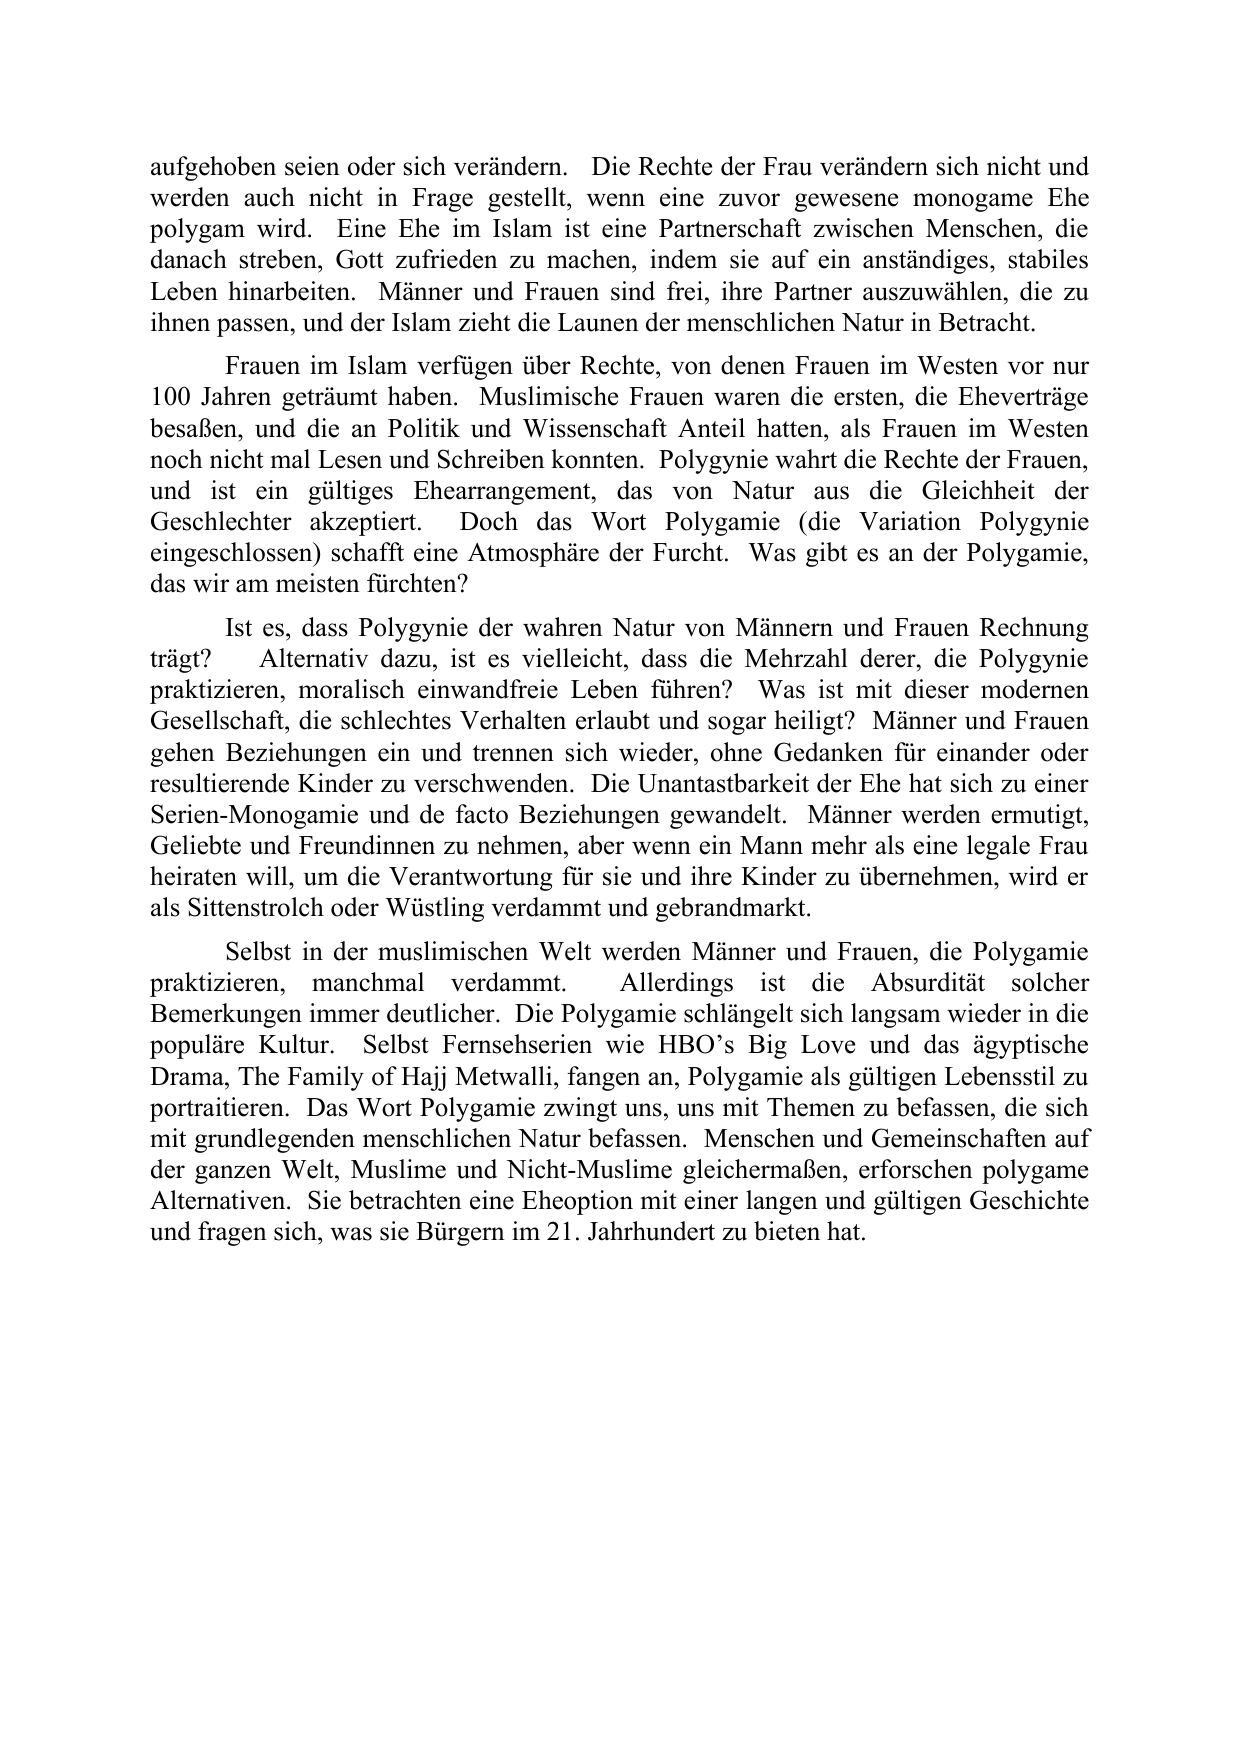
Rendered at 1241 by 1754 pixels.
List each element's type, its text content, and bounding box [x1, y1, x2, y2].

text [150, 150, 1090, 337]
text Selbst in der muslimischen Welt werden Männer und Frauen, die Polygamie praktizieren, manchmal verdammt. Allerdings ist die Absurdität solcher Bemerkungen immer deutlicher. Die Polygamie schlängelt sich langsam wieder in die populäre Kultur. Selbst Fernsehserien wie HBO’s Big Love und das ägyptische Drama, The Family of Hajj Metwalli, fangen an, Polygamie als gültigen Lebensstil zu portraitieren. Das Wort Polygamie zwingt uns, uns mit Themen zu befassen, die sich mit grundlegenden menschlichen Natur befassen. Menschen und Gemeinschaften auf der ganzen Welt, Muslime und Nicht-Muslime gleichermaßen, erforschen polygame Alternativen. Sie betrachten eine Eheoption mit einer langen und gültigen Geschichte und fragen sich, was sie Bürgern im 21. Jahrhundert zu bieten hat. [150, 935, 1090, 1246]
text Frauen im Islam verfügen über Rechte, von denen Frauen im Westen vor nur 100 Jahren geträumt haben. Muslimische Frauen waren die ersten, die Eheverträge besaßen, und die an Politik und Wissenschaft Anteil hatten, als Frauen im Westen noch nicht mal Lesen und Schreiben konnten. Polygynie wahrt die Rechte der Frauen, und ist ein gültiges Ehearrangement, das von Natur aus die Gleichheit der Geschlechter akzeptiert. Doch das Wort Polygamie (die Variation Polygynie eingeschlossen) schafft eine Atmosphäre der Furcht. Was gibt es an der Polygamie, das wir am meisten fürchten? [150, 349, 1090, 598]
text Ist es, dass Polygynie der wahren Natur von Männern und Frauen Rechnung trägt? Alternativ dazu, ist es vielleicht, dass die Mehrzahl derer, die Polygynie praktizieren, moralisch einwandfreie Leben führen? Was ist mit dieser modernen Gesellschaft, die schlechtes Verhalten erlaubt und sogar heiligt? Männer und Frauen gehen Beziehungen ein und trennen sich wieder, ohne Gedanken für einander oder resultierende Kinder zu verschwenden. Die Unantastbarkeit der Ehe hat sich zu einer Serien-Monogamie und de facto Beziehungen gewandelt. Männer werden ermutigt, Geliebte und Freundinnen zu nehmen, aber wenn ein Mann mehr als eine legale Frau heiraten will, um die Verantwortung für sie und ihre Kinder zu übernehmen, wird er als Sittenstrolch oder Wüstling verdammt und gebrandmarkt. [150, 611, 1090, 922]
